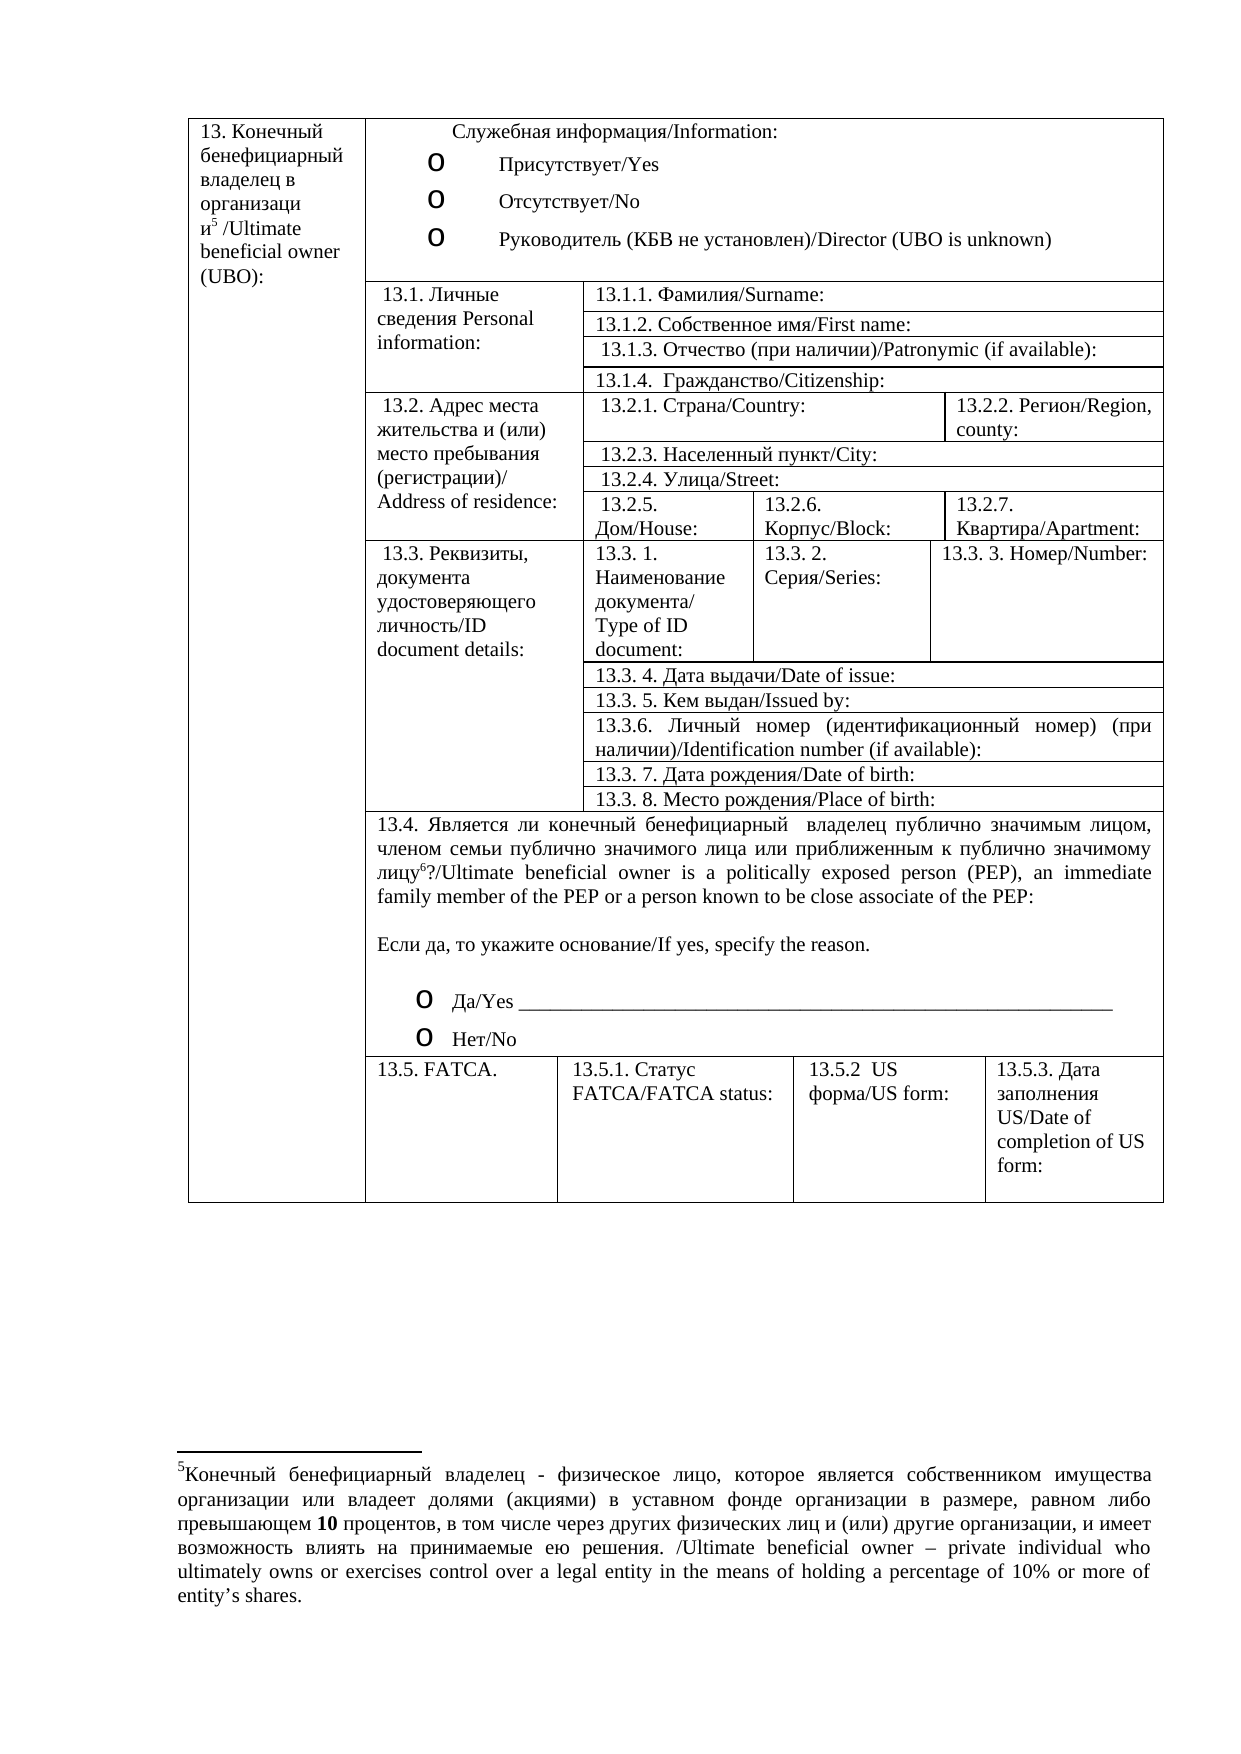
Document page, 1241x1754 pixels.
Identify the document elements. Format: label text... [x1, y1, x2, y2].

table_cell 13.3. 4. Дата выдачи/Date of issue: [584, 663, 1163, 687]
table_cell 13.2.3. Населенный пункт/City: [584, 442, 1163, 466]
table_cell 13.5.3. Дата заполнения US/Date of completion of US form: [986, 1057, 1163, 1202]
table_cell 13.3. 2. Серия/Series: [754, 541, 930, 661]
table_cell 13.1.2. Собственное имя/First name: [584, 312, 1163, 336]
table_cell 13.3.6. Личный номер (идентификационный номер) (при наличии)/Identification number (if available): [584, 713, 1163, 761]
table_cell 13.3. 5. Кем выдан/Issued by: [584, 688, 1163, 712]
table_cell 13.2.5. Дом/House: [584, 492, 753, 540]
table_cell 13.2.1. Страна/Country: [584, 393, 944, 441]
table_cell 13.2.4. Улица/Street: [584, 467, 1163, 491]
table_cell 13.3. Реквизиты, документа удостоверяющего личность/ID document details: [366, 541, 583, 811]
table_cell 13. Конечный бенефициарный владелец в организации /Ultimate beneficial owner (UBO): [189, 119, 365, 1202]
table_cell 13.4. Является ли конечный бенефициарный владелец публично значимым лицом, членом семьи публично значимого лица или приближенным к публично значимому лицу?/Ultimate beneficial owner is a politically exposed person (PEP), an immediate family member of the PEP or a person known to be close associate of the PEP: Если да, то укажите основание/If yes, specify the reason. Да/Yes _________________________________________________________ Нет/No [366, 812, 1163, 1056]
table_cell 13.5.1. Статус FATCA/FATCA status: [558, 1057, 793, 1202]
table_cell 13.5.2 US форма/US form: [794, 1057, 985, 1202]
table_cell 13.1.1. Фамилия/Surname: [584, 282, 1163, 311]
table_cell Служебная информация/Information: Присутствует/Yes Отсутствует/No Руководитель (КБВ не установлен)/Director (UBO is unknown) [366, 119, 1163, 281]
table_cell 13.1.4. Гражданство/Citizenship: [584, 368, 1163, 392]
table_cell 13.3. 1. Наименование документа/ Type of ID document: [584, 541, 753, 661]
table_cell 13.5. FATCA. [366, 1057, 557, 1202]
table_cell 13.3. 3. Номер/Number: [931, 541, 1163, 661]
table_cell 13.2.7. Квартира/Apartment: [946, 492, 1163, 540]
table_cell 13.2. Адрес места жительства и (или) место пребывания (регистрации)/ Address of residence: [366, 393, 583, 540]
table_cell 13.2.6. Корпус/Block: [754, 492, 944, 540]
table_cell 13.3. 7. Дата рождения/Date of birth: [584, 762, 1163, 786]
table_cell 13.2.2. Регион/Region, county: [946, 393, 1163, 441]
table_cell 13.3. 8. Место рождения/Place of birth: [584, 787, 1163, 811]
table_cell 13.1. Личные сведения Personal information: [366, 282, 583, 392]
table_cell 13.1.3. Отчество (при наличии)/Patronymic (if available): [584, 337, 1163, 366]
